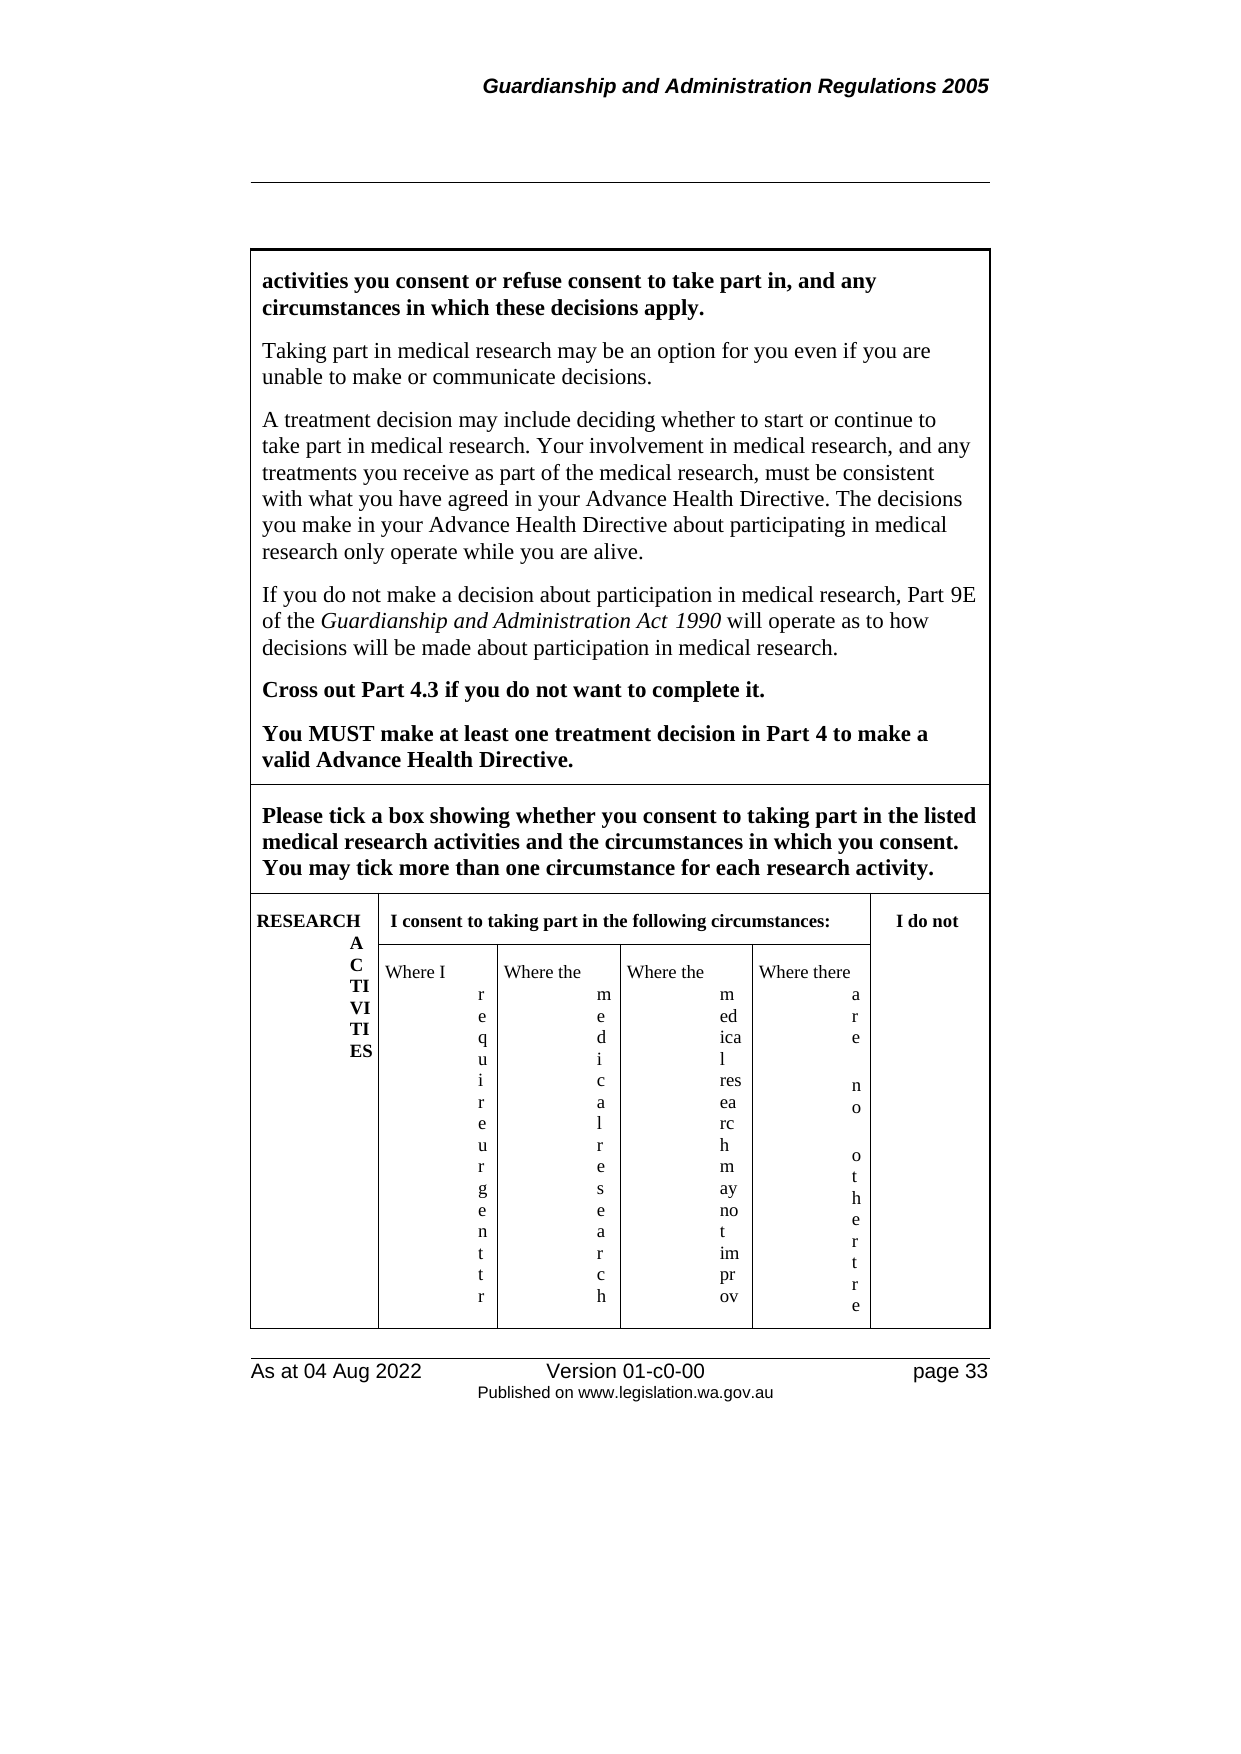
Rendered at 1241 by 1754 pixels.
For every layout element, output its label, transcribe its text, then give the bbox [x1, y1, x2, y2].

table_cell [379, 945, 497, 1328]
table_cell RESEARCH ACTIVITIES [251, 894, 378, 1328]
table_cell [621, 945, 752, 1328]
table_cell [251, 251, 989, 784]
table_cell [753, 945, 870, 1328]
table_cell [498, 945, 620, 1328]
table_cell Please tick a box showing whether you consent to taking part in the listed medical research activities and the circumstances in which you consent. You may tick more than one circumstance for each research activity. [251, 785, 989, 893]
table_cell I consent to taking part in the following circumstances: [379, 894, 870, 944]
table_cell I do not consent [871, 894, 989, 1328]
